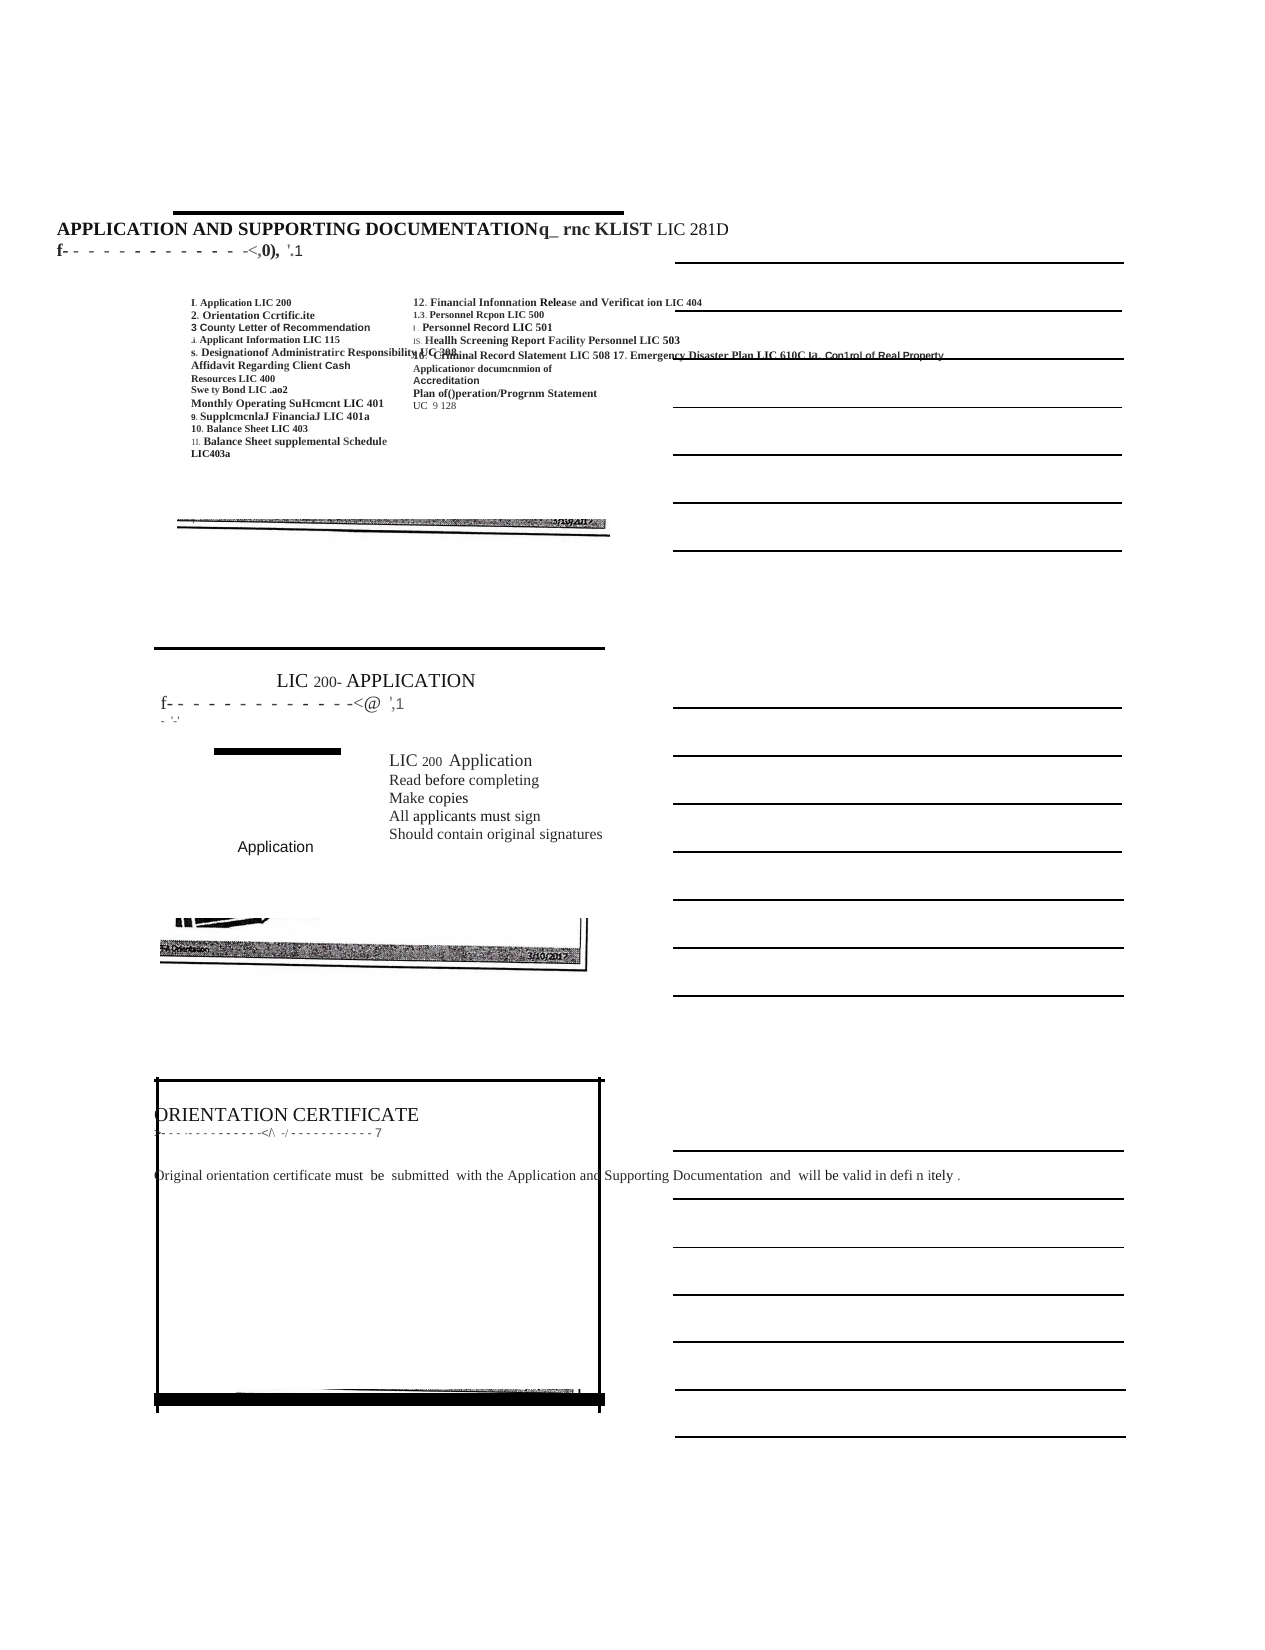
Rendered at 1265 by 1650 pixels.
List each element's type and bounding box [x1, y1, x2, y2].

picture [236, 1389, 598, 1393]
picture [160, 918, 593, 977]
picture [177, 519, 610, 544]
